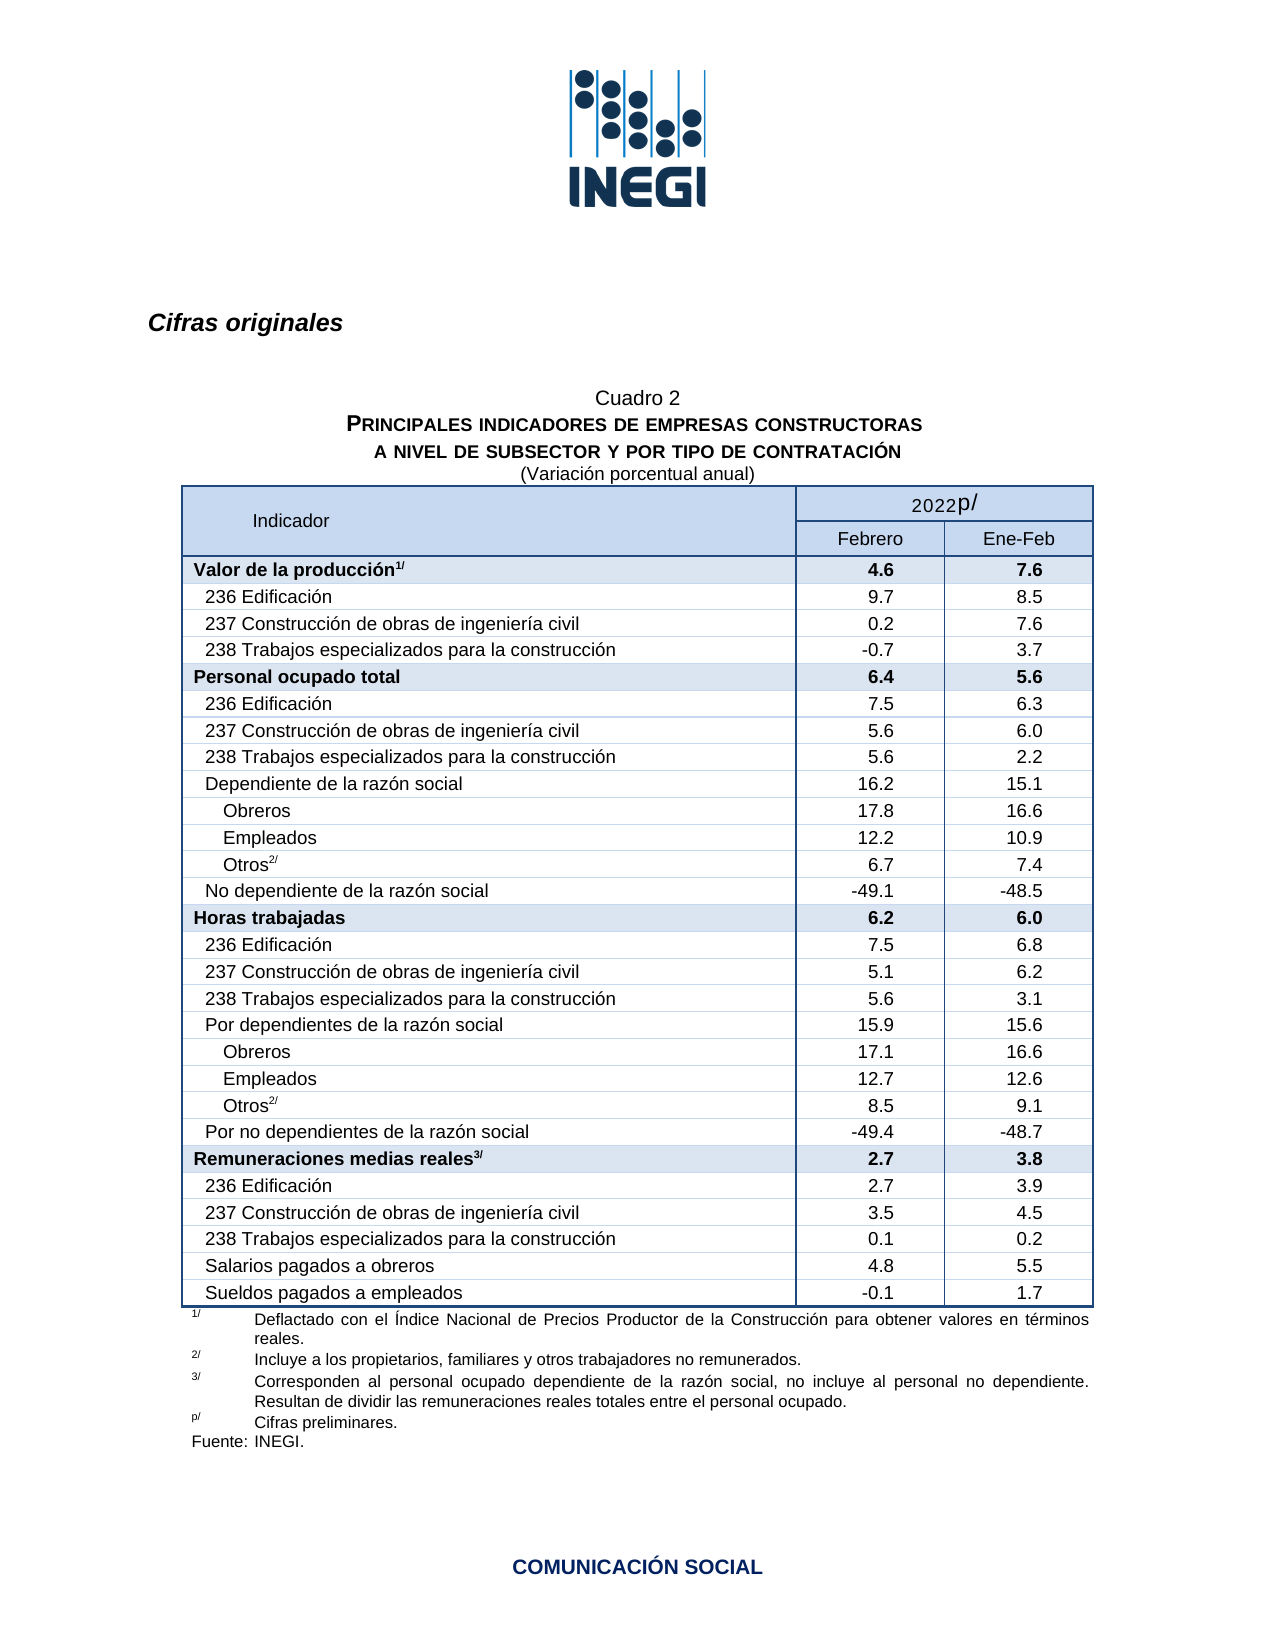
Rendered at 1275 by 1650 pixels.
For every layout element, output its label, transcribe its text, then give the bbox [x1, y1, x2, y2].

table_cell 7.4 [945, 851, 1092, 877]
table_cell 6.3 [945, 691, 1092, 716]
table_cell Dependiente de la razón social [183, 771, 795, 797]
table_cell No dependiente de la razón social [183, 878, 795, 904]
table_cell 238 Trabajos especializados para la construcción [183, 744, 795, 770]
table_cell 12.7 [797, 1066, 944, 1091]
table_cell 2.2 [945, 744, 1092, 770]
table_cell 3.1 [945, 985, 1092, 1011]
picture [569, 70, 706, 207]
table_cell 7.5 [797, 691, 944, 716]
table_cell Empleados [183, 1066, 795, 1091]
text p/ Cifras preliminares. [191, 1411, 1100, 1432]
text (Variación porcentual anual) [148, 463, 1127, 484]
table_cell Otros2/ [183, 851, 795, 877]
table_cell 238 Trabajos especializados para la construcción [183, 985, 795, 1011]
table_cell 2.7 [797, 1146, 944, 1172]
text 2/ Incluye a los propietarios, familiares y otros trabajadores no remunerados. [191, 1348, 1091, 1370]
table_cell 5.6 [797, 718, 944, 743]
table_cell -49.1 [797, 878, 944, 904]
table_cell 238 Trabajos especializados para la construcción [183, 637, 795, 663]
table_cell 6.4 [797, 664, 944, 690]
table_cell 6.0 [945, 718, 1092, 743]
table_cell 237 Construcción de obras de ingeniería civil [183, 959, 795, 984]
table_cell 15.6 [945, 1012, 1092, 1038]
table_cell Otros2/ [183, 1092, 795, 1118]
table_cell 5.6 [797, 985, 944, 1011]
table_cell -0.7 [797, 637, 944, 663]
table_cell 3.9 [945, 1173, 1092, 1198]
table_cell Por dependientes de la razón social [183, 1012, 795, 1038]
table_cell 8.5 [797, 1092, 944, 1118]
table_cell 238 Trabajos especializados para la construcción [183, 1226, 795, 1252]
table_cell 12.6 [945, 1066, 1092, 1091]
table_cell -48.7 [945, 1119, 1092, 1145]
table_cell 17.1 [797, 1039, 944, 1064]
table_cell Sueldos pagados a empleados [183, 1280, 795, 1305]
table_cell 16.2 [797, 771, 944, 797]
table_header 2022p/ [797, 487, 1092, 520]
table_cell 0.2 [797, 610, 944, 636]
table_cell 236 Edificación [183, 932, 795, 957]
table_cell 0.1 [797, 1226, 944, 1252]
table_cell Febrero [797, 522, 944, 555]
table_cell 17.8 [797, 798, 944, 823]
table_cell Empleados [183, 825, 795, 850]
table_cell 237 Construcción de obras de ingeniería civil [183, 610, 795, 636]
table_cell 16.6 [945, 1039, 1092, 1064]
table_cell Horas trabajadas [183, 905, 795, 931]
table_cell 4.6 [797, 557, 944, 583]
table_cell 6.2 [945, 959, 1092, 984]
table_cell 5.1 [797, 959, 944, 984]
table_cell 3.8 [945, 1146, 1092, 1172]
table_cell 236 Edificación [183, 691, 795, 716]
table_cell 5.5 [945, 1253, 1092, 1279]
table_cell 15.9 [797, 1012, 944, 1038]
table_cell Ene-Feb [945, 522, 1092, 555]
table_cell 9.1 [945, 1092, 1092, 1118]
table_header Indicador [183, 487, 795, 555]
table_cell 6.7 [797, 851, 944, 877]
table_cell 8.5 [945, 584, 1092, 609]
table_cell 2.7 [797, 1173, 944, 1198]
table_cell Valor de la producción1/ [183, 557, 795, 583]
table_cell 237 Construcción de obras de ingeniería civil [183, 1199, 795, 1225]
table_cell -0.1 [797, 1280, 944, 1305]
table_cell 9.7 [797, 584, 944, 609]
table_cell 5.6 [945, 664, 1092, 690]
table_cell 7.6 [945, 557, 1092, 583]
table_cell -49.4 [797, 1119, 944, 1145]
table_cell 5.6 [797, 744, 944, 770]
table_cell Obreros [183, 1039, 795, 1064]
table_cell Personal ocupado total [183, 664, 795, 690]
table_cell Obreros [183, 798, 795, 823]
table_cell 7.6 [945, 610, 1092, 636]
table_cell 15.1 [945, 771, 1092, 797]
table_cell 7.5 [797, 932, 944, 957]
subtitle Cuadro 2 [148, 386, 1127, 410]
table_cell Remuneraciones medias reales3/ [183, 1146, 795, 1172]
text Cifras originales [148, 307, 1127, 336]
table_cell 3.5 [797, 1199, 944, 1225]
table_cell 6.2 [797, 905, 944, 931]
table_cell 237 Construcción de obras de ingeniería civil [183, 718, 795, 743]
table_cell 1.7 [945, 1280, 1092, 1305]
table_cell 6.8 [945, 932, 1092, 957]
subtitle Principales indicadores de empresas constructoras a nivel de subsector y por tipo de contratación [148, 410, 1127, 463]
table_cell Salarios pagados a obreros [183, 1253, 795, 1279]
text Fuente: INEGI. [191, 1432, 1100, 1451]
table_cell 236 Edificación [183, 1173, 795, 1198]
text 1/ Deflactado con el Índice Nacional de Precios Productor de la Construcción para obtener valores en términos reales. [191, 1308, 1091, 1348]
table_cell -48.5 [945, 878, 1092, 904]
table_cell Por no dependientes de la razón social [183, 1119, 795, 1145]
table_cell 12.2 [797, 825, 944, 850]
table_cell 16.6 [945, 798, 1092, 823]
text 3/ Corresponden al personal ocupado dependiente de la razón social, no incluye al personal no dependiente. Resultan de dividir las remuneraciones reales totales entre el personal ocupado. [191, 1370, 1091, 1411]
table_cell 6.0 [945, 905, 1092, 931]
table_cell 4.5 [945, 1199, 1092, 1225]
table_cell 10.9 [945, 825, 1092, 850]
table_cell 4.8 [797, 1253, 944, 1279]
table_cell 236 Edificación [183, 584, 795, 609]
table_cell 0.2 [945, 1226, 1092, 1252]
table_cell 3.7 [945, 637, 1092, 663]
